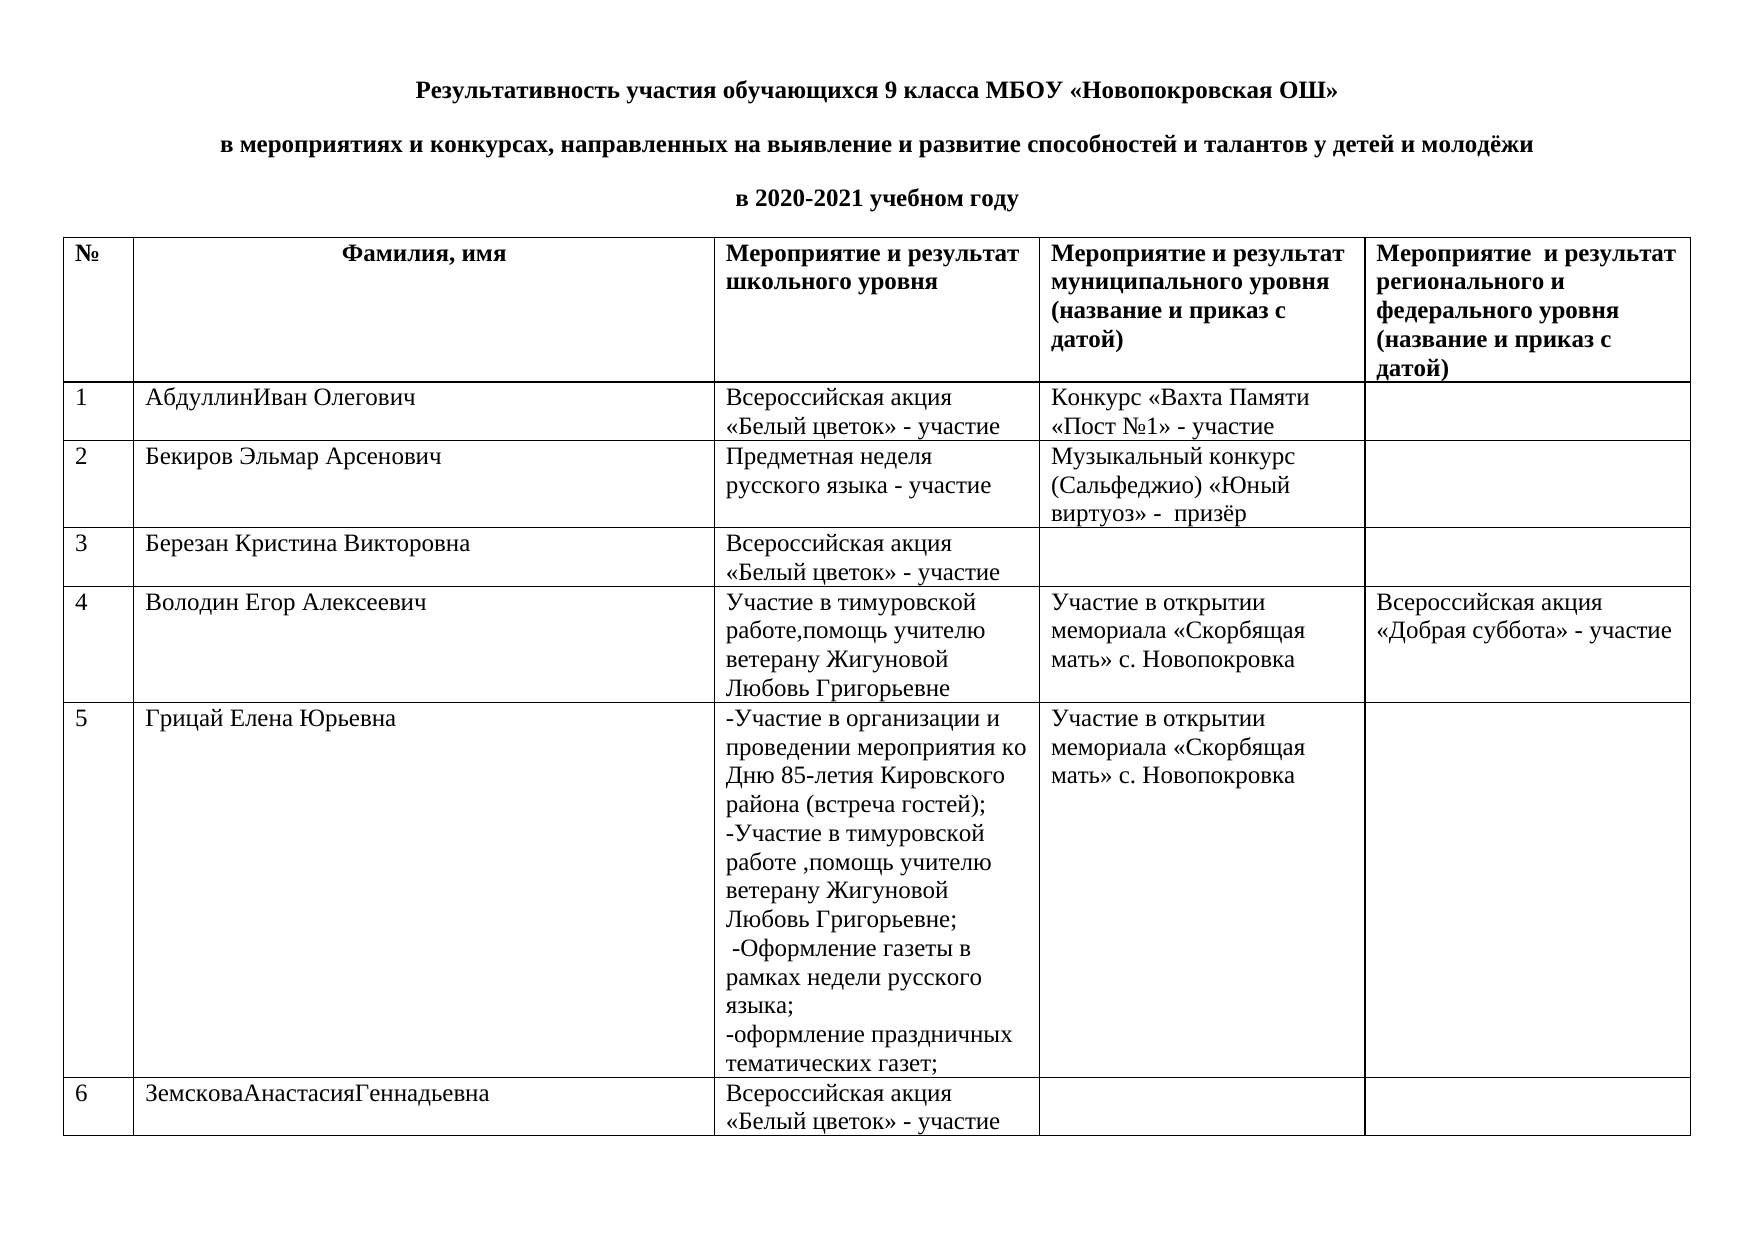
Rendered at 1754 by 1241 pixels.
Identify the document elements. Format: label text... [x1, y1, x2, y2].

table_cell Предметная неделя русского языка - участие [715, 441, 1039, 527]
table_header Мероприятие и результат регионального и федерального уровня (название и приказ с датой) [1366, 238, 1690, 381]
table_cell Участие в открытии мемориала «Скорбящая мать» с. Новопокровка [1040, 703, 1364, 1077]
table_cell 2 [64, 441, 133, 527]
table_cell [1366, 1078, 1690, 1135]
table_cell Грицай Елена Юрьевна [134, 703, 714, 1077]
table_cell 4 [64, 587, 133, 702]
table_cell Всероссийская акция «Белый цветок» - участие [715, 528, 1039, 586]
table_cell Музыкальный конкурс (Сальфеджио) «Юный виртуоз» - призёр [1040, 441, 1364, 527]
table_header Фамилия, имя [134, 238, 714, 381]
text Результативность участия обучающихся 9 класса МБОУ «Новопокровская ОШ» [75, 75, 1679, 104]
table_header Мероприятие и результат школьного уровня [715, 238, 1039, 381]
table_cell АбдуллинИван Олегович [134, 383, 714, 440]
table_cell [1040, 1078, 1364, 1135]
table_cell 3 [64, 528, 133, 586]
table_header № [64, 238, 133, 381]
text в мероприятиях и конкурсах, направленных на выявление и развитие способностей и талантов у детей и молодёжи [75, 129, 1679, 158]
table_cell 6 [64, 1078, 133, 1135]
table_cell Володин Егор Алексеевич [134, 587, 714, 702]
table_cell [1366, 441, 1690, 527]
text в 2020-2021 учебном году [75, 183, 1679, 211]
table_cell Всероссийская акция «Белый цветок» - участие [715, 383, 1039, 440]
table_cell 5 [64, 703, 133, 1077]
table_cell Всероссийская акция «Добрая суббота» - участие [1366, 587, 1690, 702]
table_cell -Участие в организации и проведении мероприятия ко Дню 85-летия Кировского района (встреча гостей); -Участие в тимуровской работе ,помощь учителю ветерану Жигуновой Любовь Григорьевне; -Оформление газеты в рамках недели русского языка; -оформление праздничных тематических газет; [715, 703, 1039, 1077]
table_cell Участие в открытии мемориала «Скорбящая мать» с. Новопокровка [1040, 587, 1364, 702]
table_cell Участие в тимуровской работе,помощь учителю ветерану Жигуновой Любовь Григорьевне [715, 587, 1039, 702]
table_cell Березан Кристина Викторовна [134, 528, 714, 586]
table_cell [1366, 383, 1690, 440]
table_cell Бекиров Эльмар Арсенович [134, 441, 714, 527]
table_cell Конкурс «Вахта Памяти «Пост №1» - участие [1040, 383, 1364, 440]
table_cell [1366, 703, 1690, 1077]
table_cell ЗемсковаАнастасияГеннадьевна [134, 1078, 714, 1135]
table_cell [1366, 528, 1690, 586]
table_cell Всероссийская акция «Белый цветок» - участие [715, 1078, 1039, 1135]
table_cell 1 [64, 383, 133, 440]
table_cell [1040, 528, 1364, 586]
table_header Мероприятие и результат муниципального уровня (название и приказ с датой) [1040, 238, 1364, 381]
